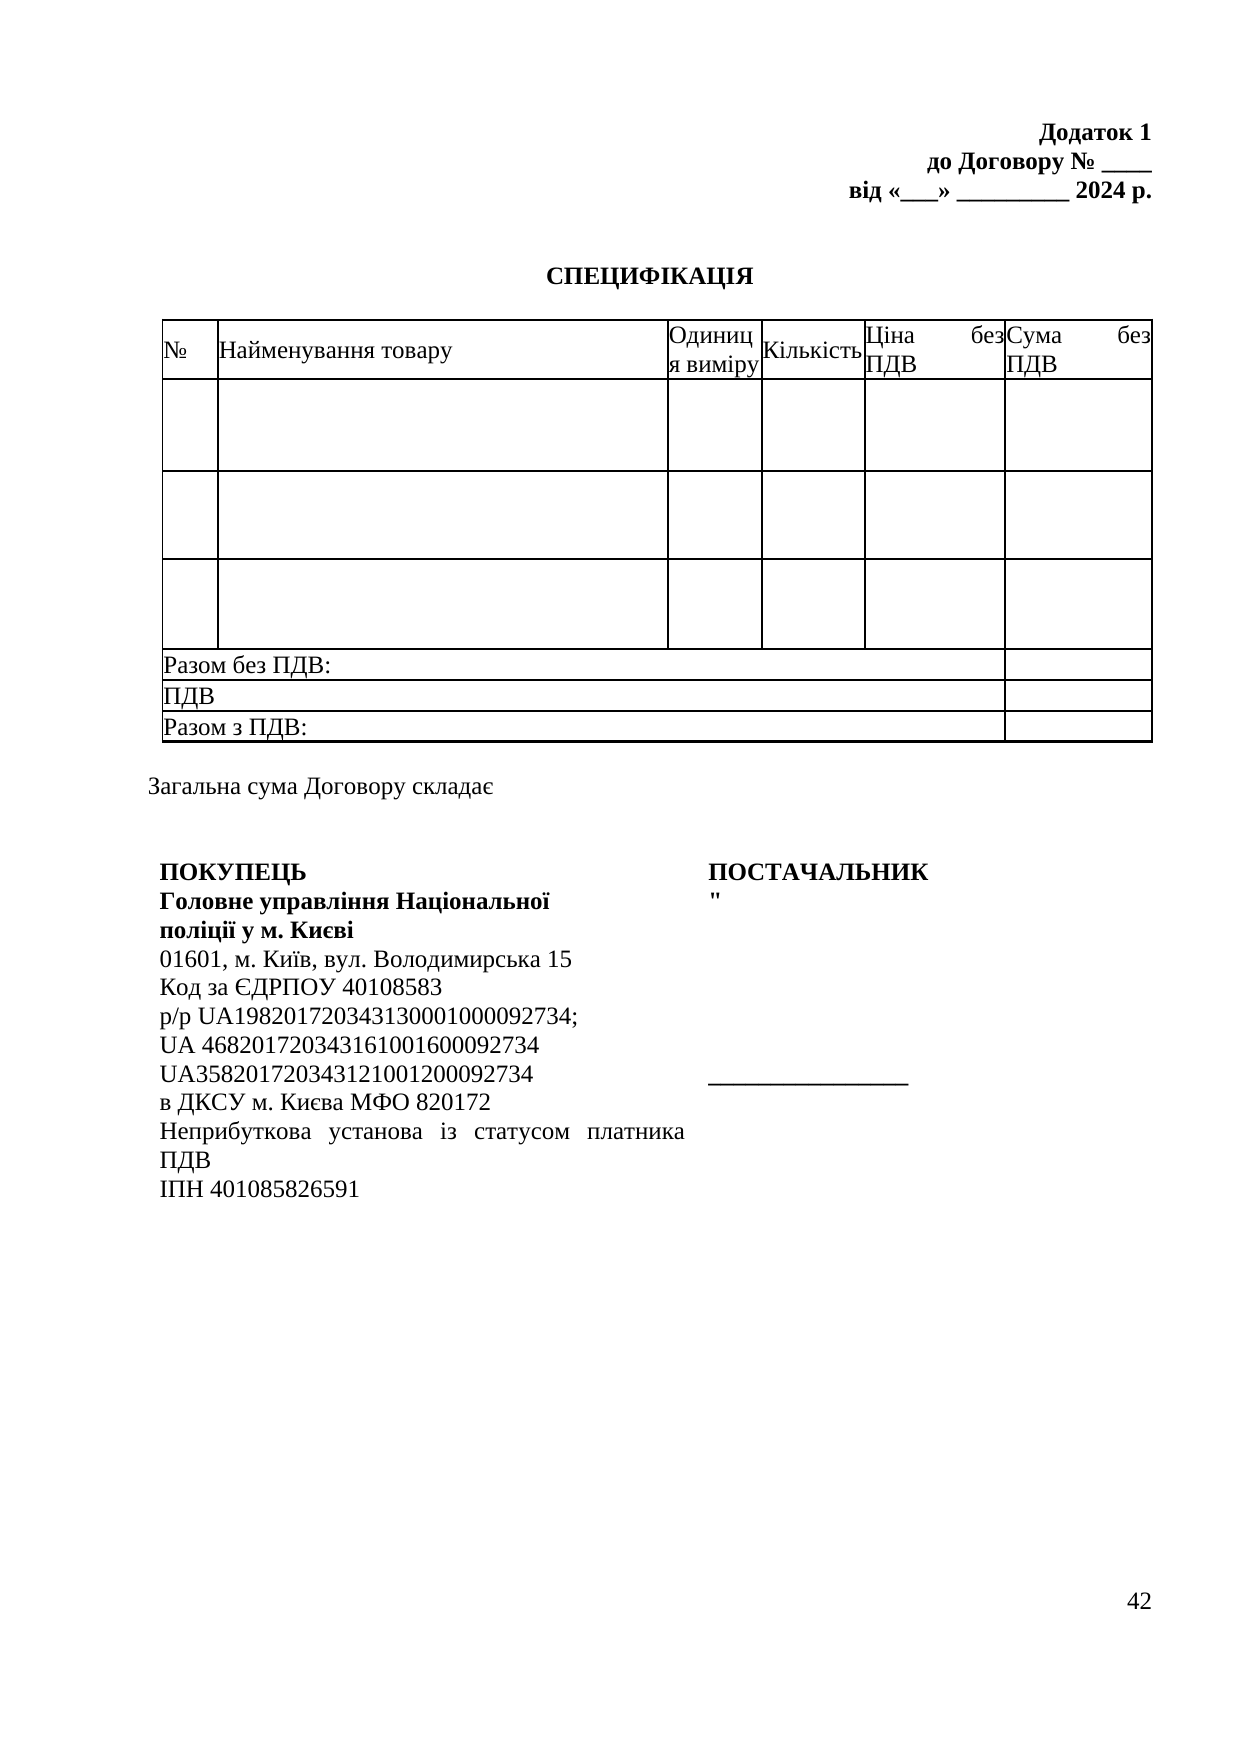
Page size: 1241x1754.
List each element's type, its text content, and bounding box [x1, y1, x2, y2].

table_cell Разом без ПДВ: [163, 650, 1004, 679]
table_cell [669, 560, 761, 648]
table_cell [763, 472, 864, 558]
table_header ПОСТАЧАЛЬНИК " ________________ [697, 829, 1220, 1231]
table_cell [163, 472, 217, 558]
table_cell [1006, 650, 1151, 679]
text Загальна сума Договору складає [148, 771, 1152, 800]
table_cell [219, 472, 667, 558]
table_header Кількість [763, 321, 864, 378]
table_cell [866, 472, 1004, 558]
table_cell Разом з ПДВ: [163, 712, 1004, 740]
table_cell [163, 380, 217, 470]
table_header Одиниця виміру [669, 321, 761, 378]
table_cell [1006, 472, 1151, 558]
table_cell [669, 472, 761, 558]
text СПЕЦИФІКАЦІЯ [148, 261, 1152, 290]
table_header ПОКУПЕЦЬ Головне управління Національної поліції у м. Києві 01601, м. Київ, вул. Володимирська 15 Код за ЄДРПОУ 40108583 р/р UA198201720343130001000092734; UA 468201720343161001600092734 UA358201720343121001200092734 в ДКСУ м. Києва МФО 820172 Неприбуткова установа із статусом платника ПДВ ІПН 401085826591 [148, 829, 697, 1231]
text до Договору № ____ [148, 146, 1152, 175]
text Додаток 1 [148, 117, 1152, 146]
table_cell [1006, 712, 1151, 740]
table_cell ПДВ [163, 681, 1004, 709]
table_header Ціна без ПДВ [866, 321, 1004, 378]
text від «___» _________ 2024 р. [148, 175, 1152, 203]
table_cell [1006, 681, 1151, 709]
table_cell [219, 560, 667, 648]
table_cell [763, 560, 864, 648]
table_cell [866, 380, 1004, 470]
table_cell [669, 380, 761, 470]
table_cell [219, 380, 667, 470]
table_cell [763, 380, 864, 470]
table_cell [163, 560, 217, 648]
table_cell [1006, 380, 1151, 470]
table_header Сума без ПДВ [1006, 321, 1151, 378]
table_cell [866, 560, 1004, 648]
table_header Найменування товару [219, 321, 667, 378]
table_header № [163, 321, 217, 378]
table_cell [1006, 560, 1151, 648]
